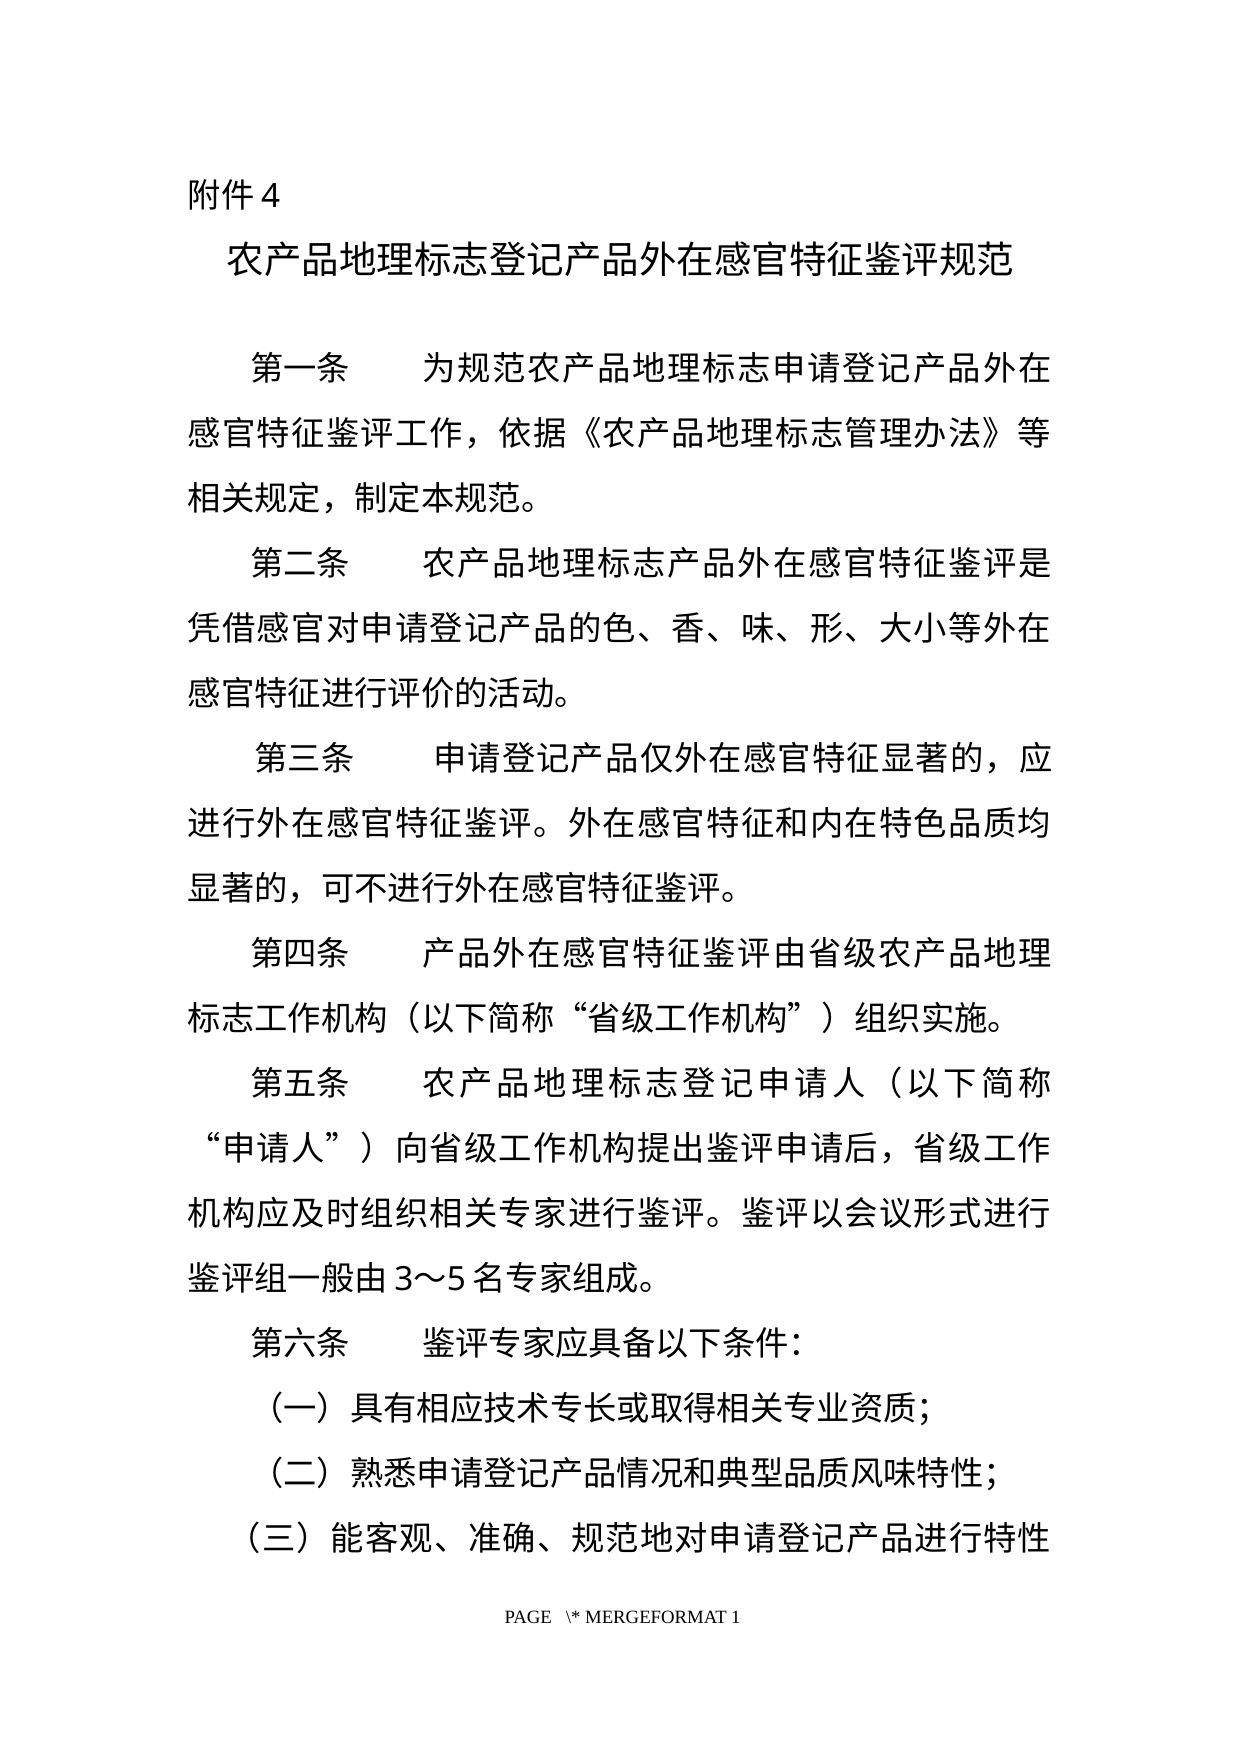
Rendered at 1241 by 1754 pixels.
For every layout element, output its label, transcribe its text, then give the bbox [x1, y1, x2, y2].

list 为规范农产品地理标志申请登记产品外在感官特征鉴评工作，依据《农产品地理标志管理办法》等相关规定，制定本规范。 [187, 333, 1053, 528]
text 附件4 [187, 160, 1053, 225]
list 产品外在感官特征鉴评由省级农产品地理标志工作机构（以下简称“省级工作机构”）组织实施。 [187, 918, 1053, 1048]
list 鉴评专家应具备以下条件： [187, 1308, 1053, 1373]
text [187, 1503, 1053, 1568]
text （二）熟悉申请登记产品情况和典型品质风味特性； [250, 1438, 1053, 1503]
list 农产品地理标志登记申请人（以下简称“申请人”）向省级工作机构提出鉴评申请后，省级工作机构应及时组织相关专家进行鉴评。鉴评以会议形式进行，鉴评组一般由3～5名专家组成。 [187, 1048, 1053, 1308]
text 农产品地理标志登记产品外在感官特征鉴评规范 [187, 225, 1053, 290]
text （一）具有相应技术专长或取得相关专业资质； [250, 1373, 1053, 1438]
list 农产品地理标志产品外在感官特征鉴评是凭借感官对申请登记产品的色、香、味、形、大小等外在感官特征进行评价的活动。 [187, 528, 1053, 723]
list 申请登记产品仅外在感官特征显著的，应进行外在感官特征鉴评。外在感官特征和内在特色品质均显著的，可不进行外在感官特征鉴评。 [187, 723, 1053, 918]
